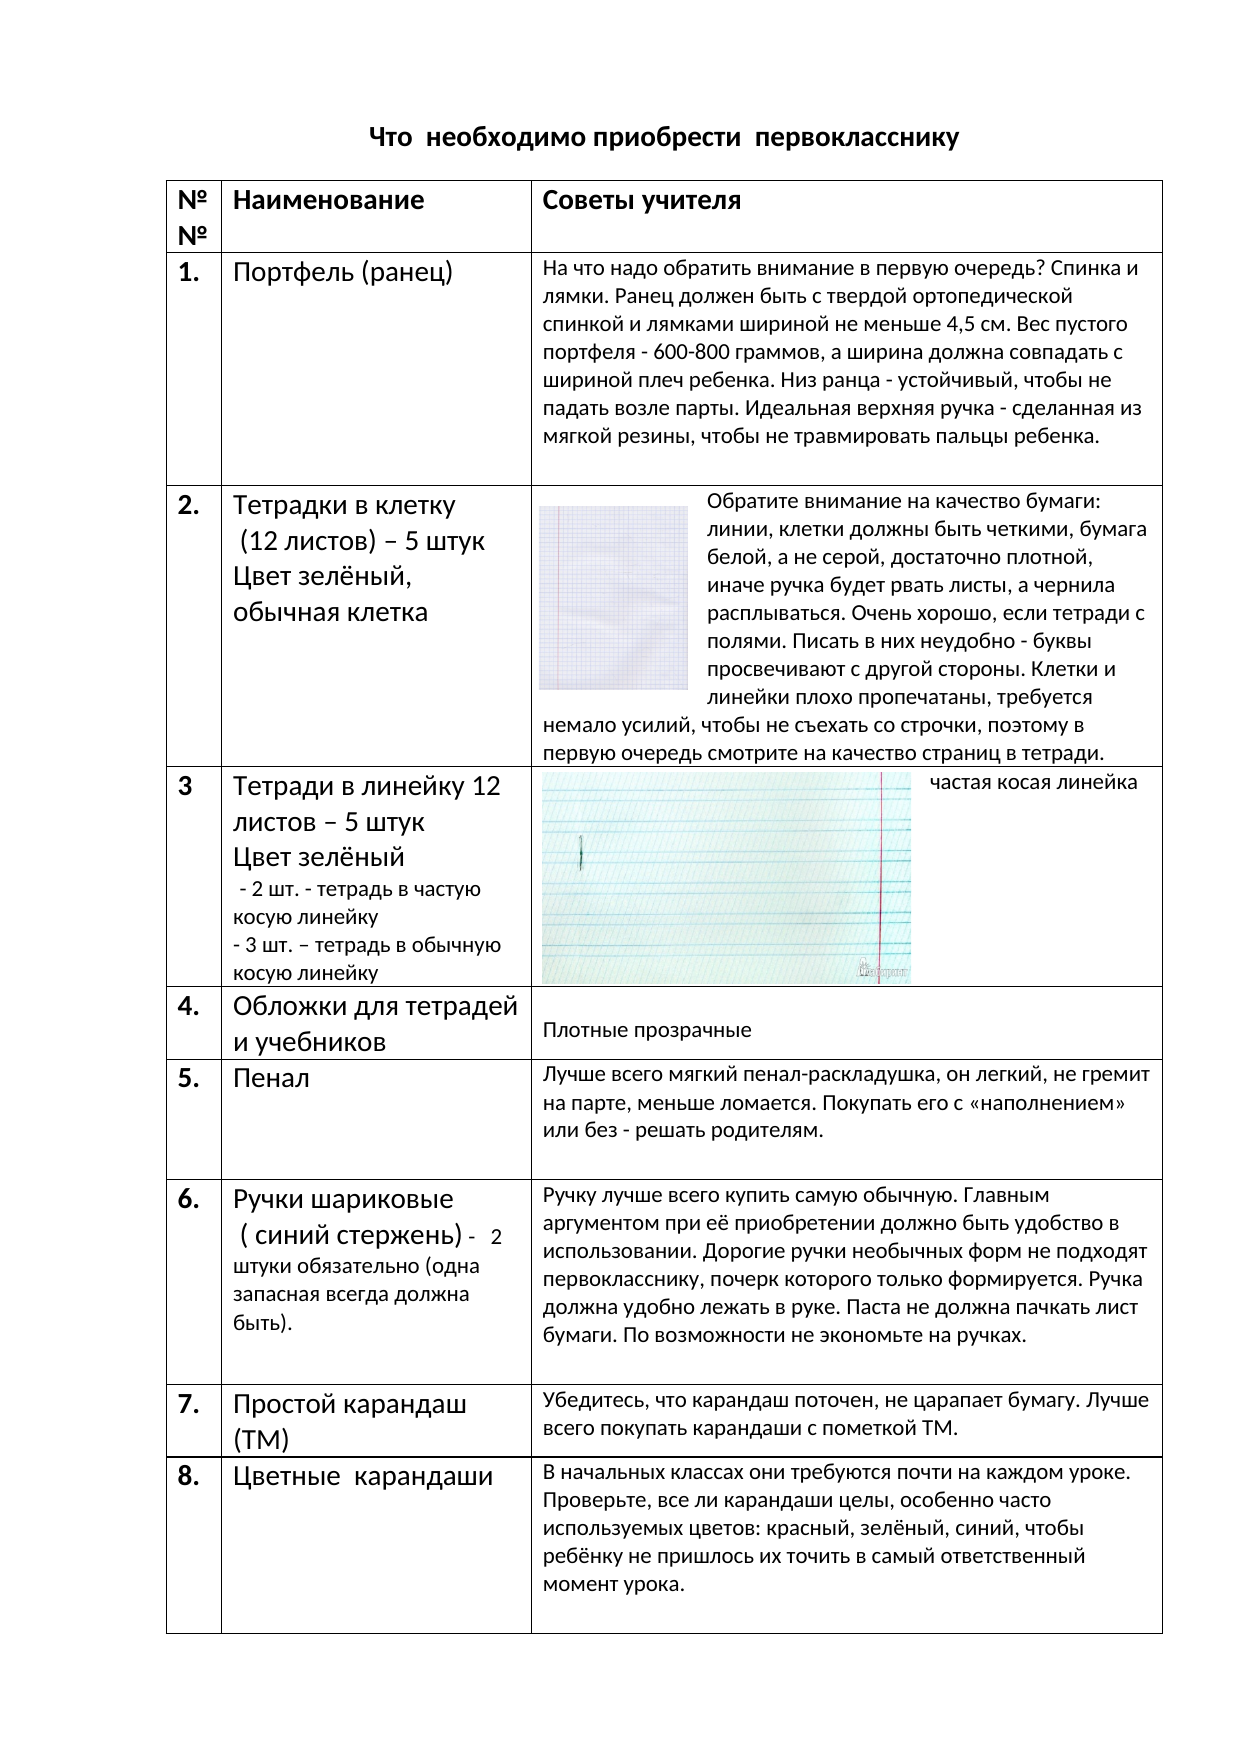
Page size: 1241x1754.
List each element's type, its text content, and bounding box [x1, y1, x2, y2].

table_cell 6. [167, 1180, 221, 1384]
table_cell Портфель (ранец) [222, 253, 531, 485]
table_cell 2. [167, 486, 221, 766]
table_cell Обложки для тетрадей и учебников [222, 987, 531, 1058]
table_cell В начальных классах они требуются почти на каждом уроке. Проверьте, все ли карандаши целы, особенно часто используемых цветов: красный, зелёный, синий, чтобы ребёнку не пришлось их точить в самый ответственный момент урока. [532, 1458, 1162, 1633]
table_cell Тетради в линейку 12 листов – 5 штук Цвет зелёный - 2 шт. - тетрадь в частую косую линейку - 3 шт. – тетрадь в обычную косую линейку [222, 767, 531, 986]
table_header Наименование [222, 181, 531, 252]
table_header Советы учителя [532, 181, 1162, 252]
picture [538, 506, 688, 690]
table_cell 4. [167, 987, 221, 1058]
table_cell Плотные прозрачные [532, 987, 1162, 1058]
table_cell 5. [167, 1060, 221, 1179]
table_cell Лучше всего мягкий пенал-раскладушка, он легкий, не гремит на парте, меньше ломается. Покупать его с «наполнением» или без - решать родителям. [532, 1060, 1162, 1179]
table_cell 7. [167, 1385, 221, 1456]
table_cell Цветные карандаши [222, 1458, 531, 1633]
table_cell Обратите внимание на качество бумаги: линии, клетки должны быть четкими, бумага белой, а не серой, достаточно плотной, иначе ручка будет рвать листы, а чернила расплываться. Очень хорошо, если тетради с полями. Писать в них неудобно - буквы просвечивают с другой стороны. Клетки и линейки плохо пропечатаны, требуется немало усилий, чтобы не съехать со строчки, поэтому в первую очередь смотрите на качество страниц в тетради. [532, 486, 1162, 766]
table_cell 8. [167, 1458, 221, 1633]
table_cell Пенал [222, 1060, 531, 1179]
table_cell 3 [167, 767, 221, 986]
table_header №№ [167, 181, 221, 252]
table_cell Простой карандаш (ТМ) [222, 1385, 531, 1456]
table_cell Ручку лучше всего купить самую обычную. Главным аргументом при её приобретении должно быть удобство в использовании. Дорогие ручки необычных форм не подходят первокласснику, почерк которого только формируется. Ручка должна удобно лежать в руке. Паста не должна пачкать лист бумаги. По возможности не экономьте на ручках. [532, 1180, 1162, 1384]
table_cell Ручки шариковые ( синий стержень) - 2 штуки обязательно (одна запасная всегда должна быть). [222, 1180, 531, 1384]
table_cell Убедитесь, что карандаш поточен, не царапает бумагу. Лучше всего покупать карандаши с пометкой ТМ. [532, 1385, 1162, 1456]
table_cell На что надо обратить внимание в первую очередь? Спинка и лямки. Ранец должен быть с твердой ортопедической спинкой и лямками шириной не меньше 4,5 см. Вес пустого портфеля - 600-800 граммов, а ширина должна совпадать с шириной плеч ребенка. Низ ранца - устойчивый, чтобы не падать возле парты. Идеальная верхняя ручка - сделанная из мягкой резины, чтобы не травмировать пальцы ребенка. [532, 253, 1162, 485]
table_cell частая косая линейка [532, 767, 1162, 986]
text Что необходимо приобрести первокласснику [177, 118, 1152, 154]
picture [542, 772, 912, 984]
table_cell Тетрадки в клетку (12 листов) – 5 штук Цвет зелёный, обычная клетка [222, 486, 531, 766]
table_cell 1. [167, 253, 221, 485]
